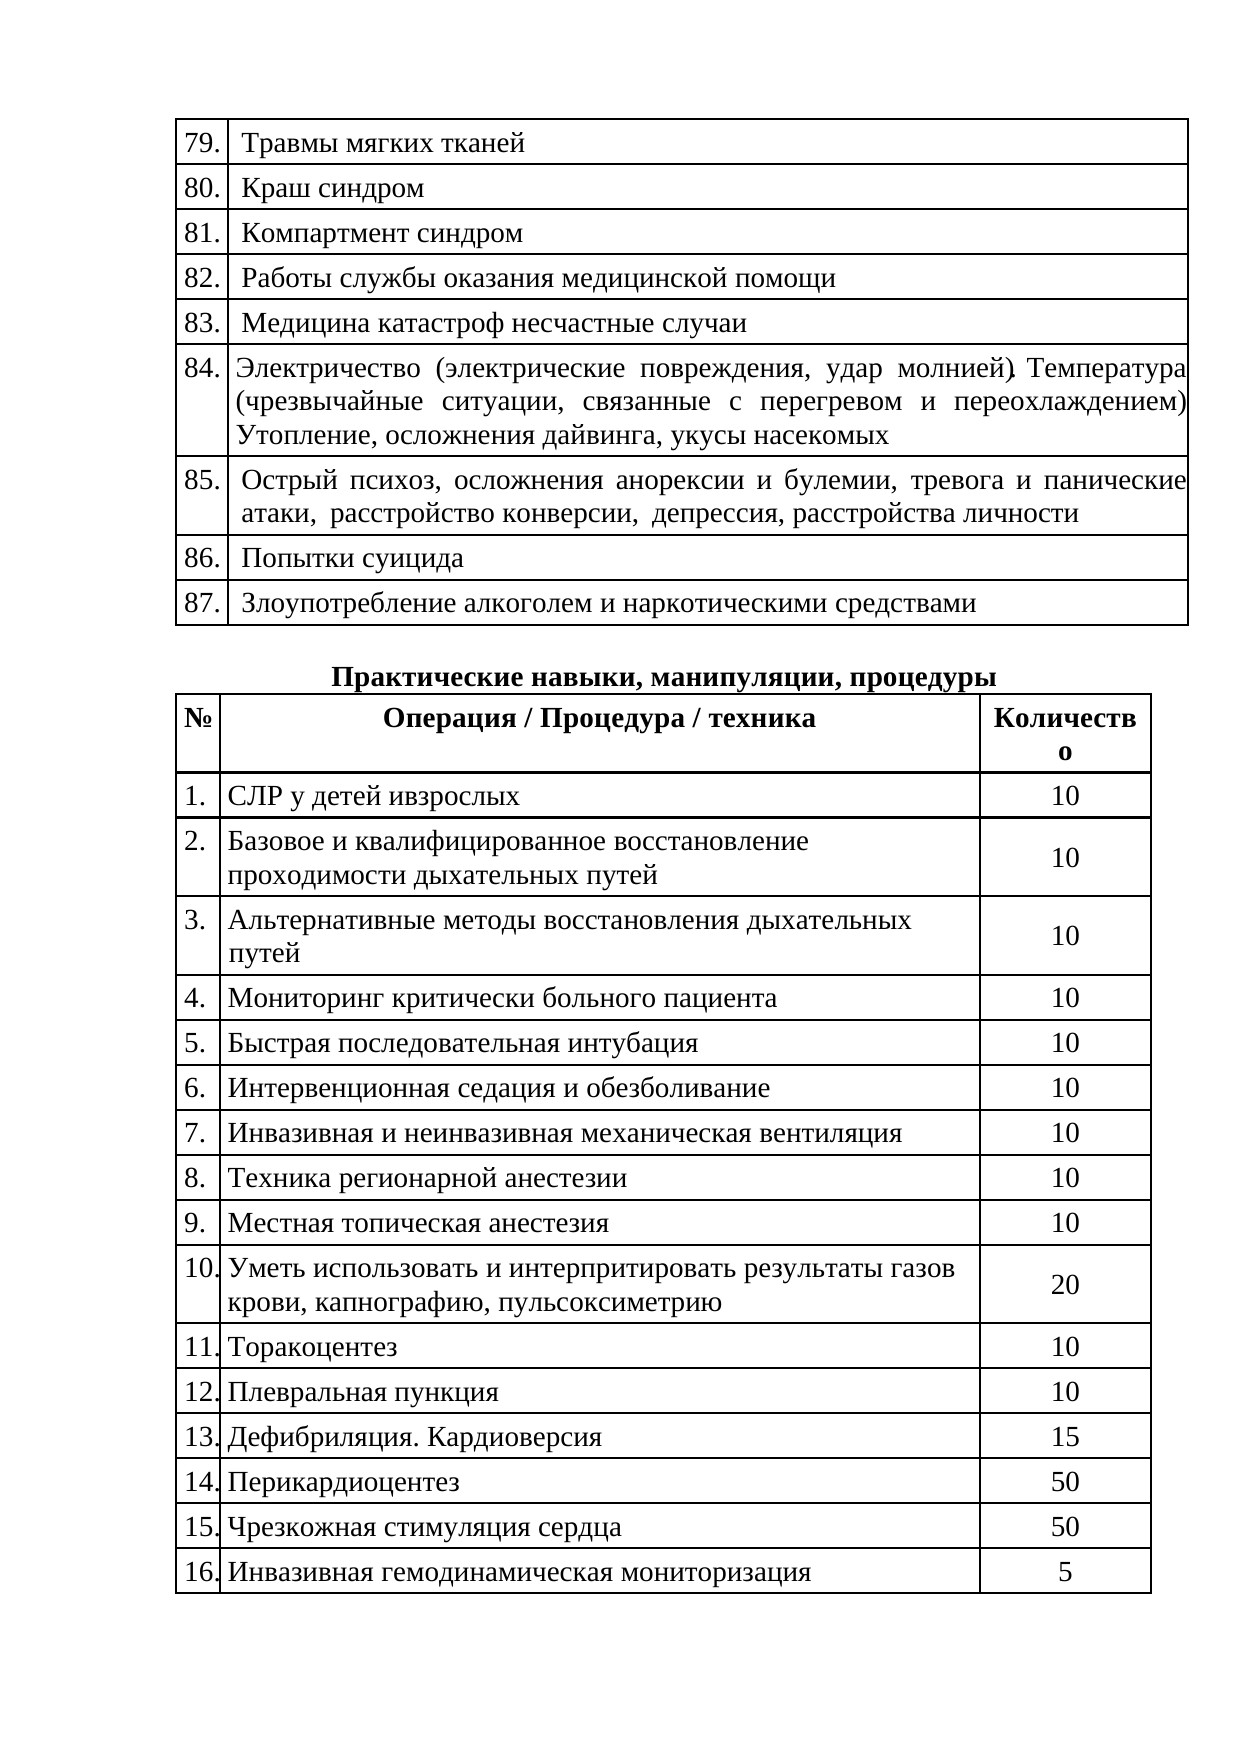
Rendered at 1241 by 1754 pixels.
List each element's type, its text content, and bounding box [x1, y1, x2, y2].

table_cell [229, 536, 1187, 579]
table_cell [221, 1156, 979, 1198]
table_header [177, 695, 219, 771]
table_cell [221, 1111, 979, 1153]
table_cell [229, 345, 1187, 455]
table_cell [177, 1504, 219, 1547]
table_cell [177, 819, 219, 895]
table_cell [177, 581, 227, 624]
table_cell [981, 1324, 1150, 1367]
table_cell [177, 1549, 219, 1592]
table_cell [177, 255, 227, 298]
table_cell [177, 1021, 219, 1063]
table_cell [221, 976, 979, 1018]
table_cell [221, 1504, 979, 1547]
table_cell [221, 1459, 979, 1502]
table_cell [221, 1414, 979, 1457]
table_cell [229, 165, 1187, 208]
text Практические навыки, манипуляции, процедуры [177, 659, 1152, 693]
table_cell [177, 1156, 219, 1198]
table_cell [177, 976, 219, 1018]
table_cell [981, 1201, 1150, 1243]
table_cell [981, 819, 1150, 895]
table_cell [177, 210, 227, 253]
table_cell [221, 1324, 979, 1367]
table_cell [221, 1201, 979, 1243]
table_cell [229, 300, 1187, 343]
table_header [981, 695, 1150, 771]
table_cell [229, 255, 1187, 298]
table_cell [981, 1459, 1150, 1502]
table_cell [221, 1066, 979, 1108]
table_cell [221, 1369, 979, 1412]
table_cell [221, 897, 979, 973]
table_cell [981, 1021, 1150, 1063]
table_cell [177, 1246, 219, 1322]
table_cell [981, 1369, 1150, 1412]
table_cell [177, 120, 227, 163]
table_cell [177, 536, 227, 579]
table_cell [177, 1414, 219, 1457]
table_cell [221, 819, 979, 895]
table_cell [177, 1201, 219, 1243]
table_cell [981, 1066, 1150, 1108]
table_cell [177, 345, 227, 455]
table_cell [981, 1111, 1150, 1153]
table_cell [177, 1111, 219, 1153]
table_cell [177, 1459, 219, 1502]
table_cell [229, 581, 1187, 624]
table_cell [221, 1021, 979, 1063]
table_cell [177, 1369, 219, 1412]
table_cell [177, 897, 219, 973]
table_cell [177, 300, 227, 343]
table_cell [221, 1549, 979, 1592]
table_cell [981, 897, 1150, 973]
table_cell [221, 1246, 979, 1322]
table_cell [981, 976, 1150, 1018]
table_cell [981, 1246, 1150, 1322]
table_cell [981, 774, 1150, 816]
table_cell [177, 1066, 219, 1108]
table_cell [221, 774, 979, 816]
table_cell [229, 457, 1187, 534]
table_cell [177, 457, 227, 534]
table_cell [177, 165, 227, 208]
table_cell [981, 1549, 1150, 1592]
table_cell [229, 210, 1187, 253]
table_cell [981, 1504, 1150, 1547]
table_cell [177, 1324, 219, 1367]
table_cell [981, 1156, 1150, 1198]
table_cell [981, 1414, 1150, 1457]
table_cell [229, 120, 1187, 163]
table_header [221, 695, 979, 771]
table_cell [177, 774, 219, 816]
